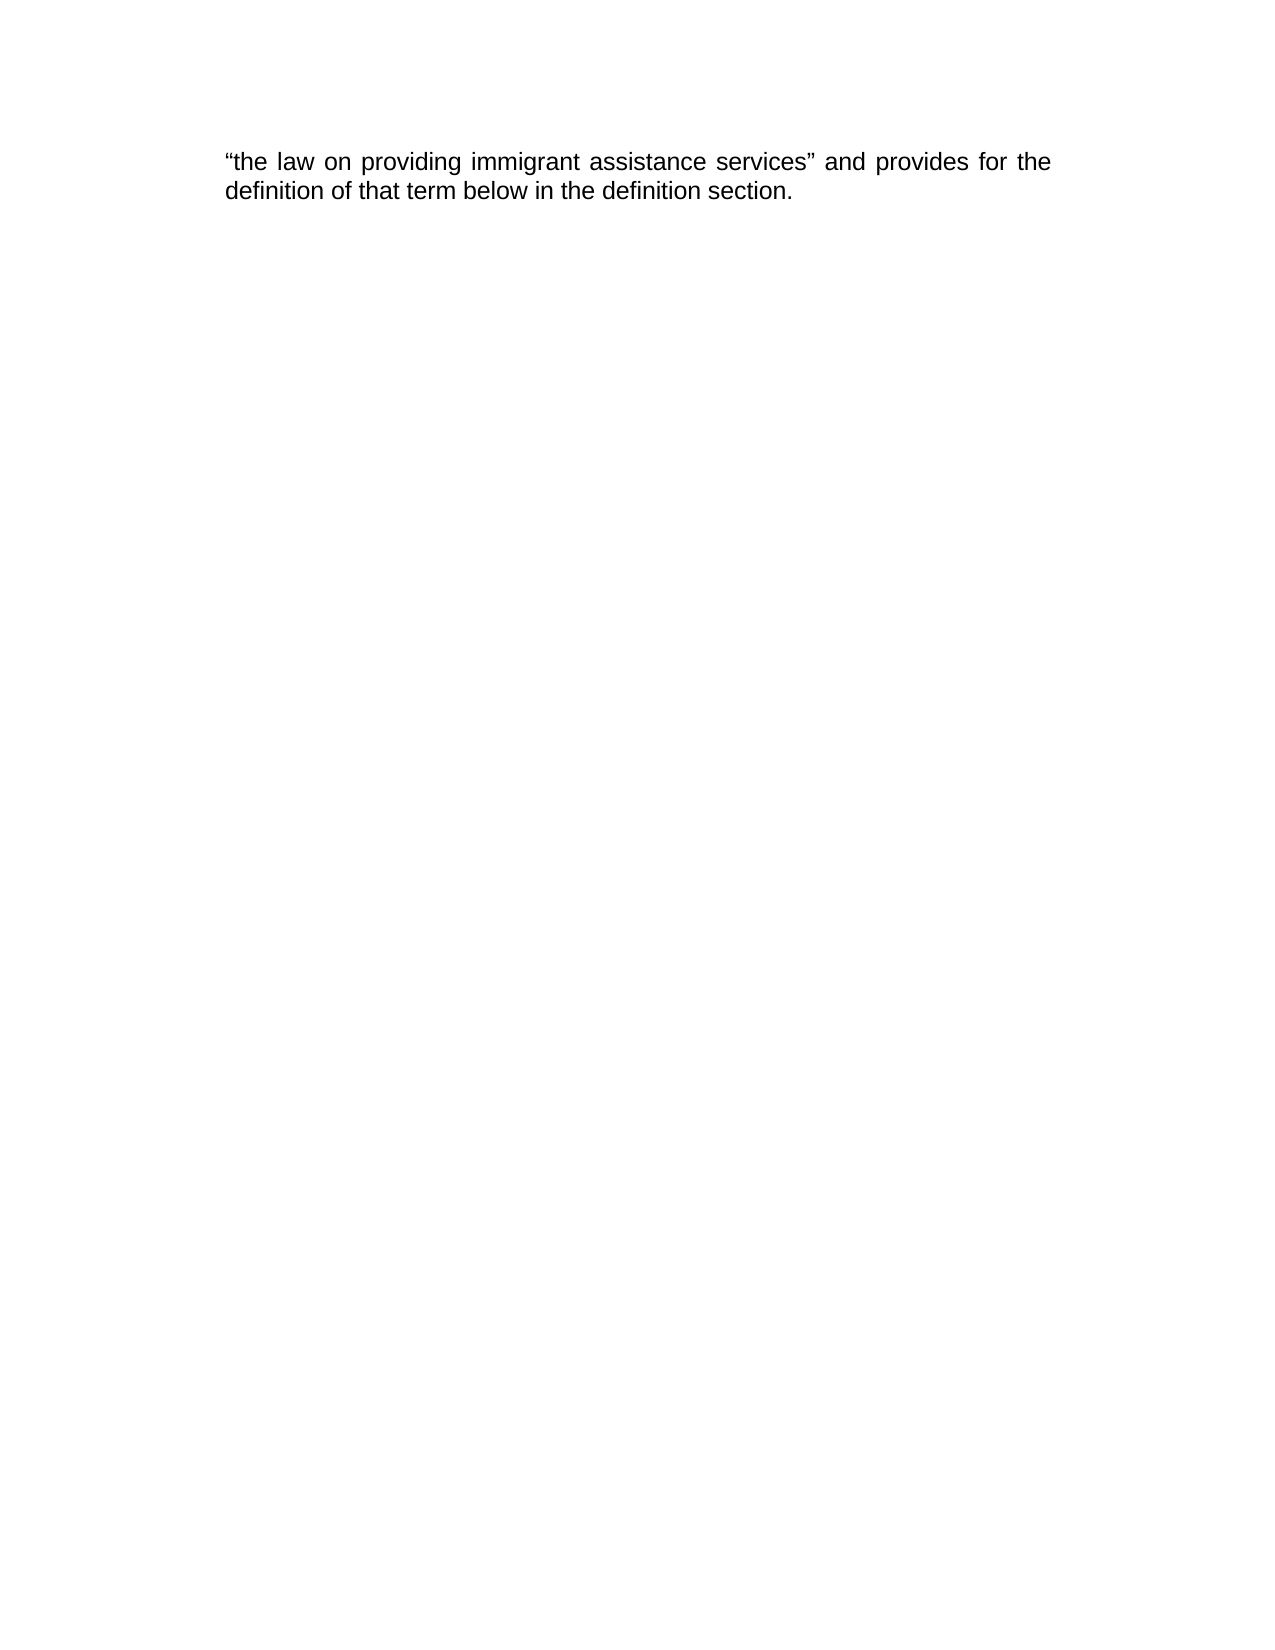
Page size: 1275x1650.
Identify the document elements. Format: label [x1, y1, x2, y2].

text [225, 148, 1052, 205]
